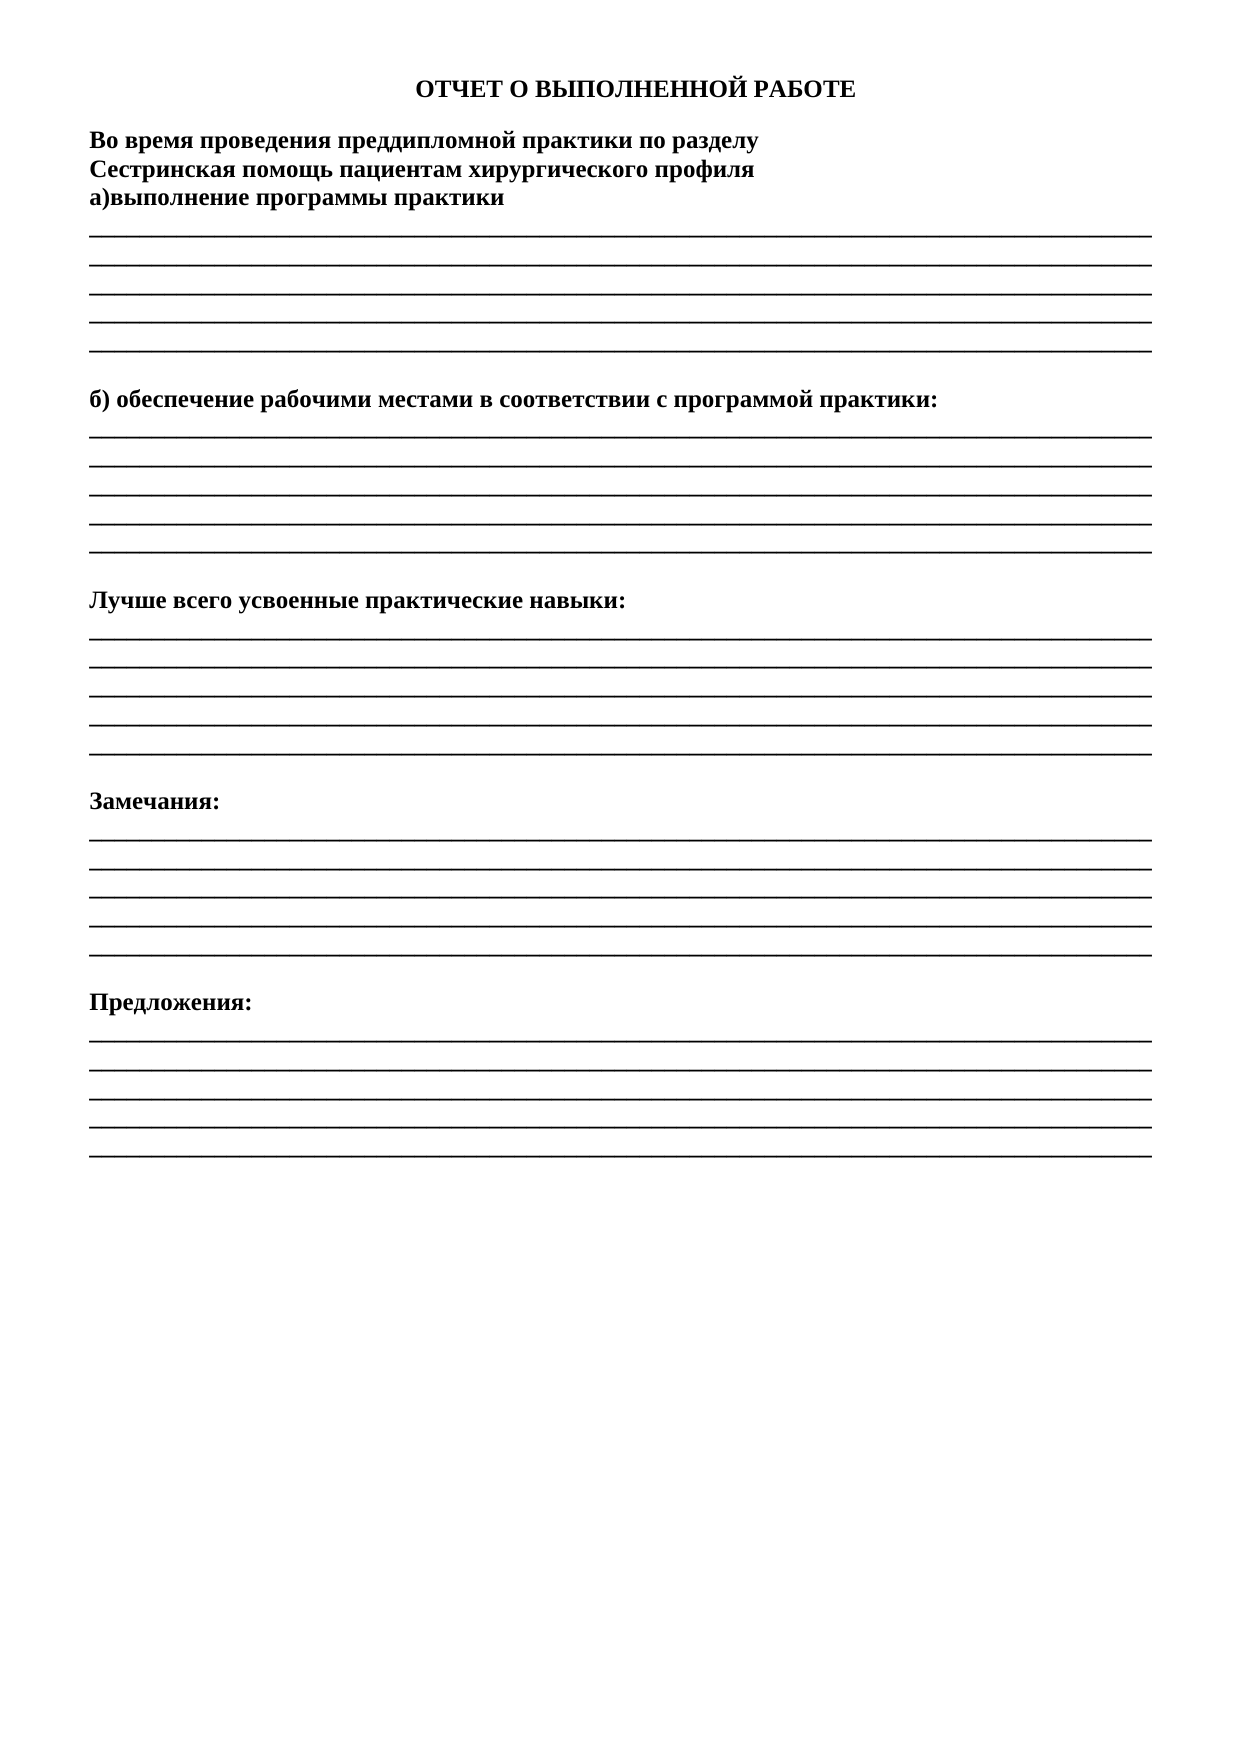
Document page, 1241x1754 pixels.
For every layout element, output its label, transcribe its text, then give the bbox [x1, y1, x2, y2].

text _____________________________________________________________________________________ [89, 297, 1182, 326]
text Замечания: [89, 786, 1182, 815]
text Сестринская помощь пациентам хирургического профиля [89, 154, 1182, 182]
text _____________________________________________________________________________________ [89, 614, 1182, 642]
text _____________________________________________________________________________________ [89, 441, 1182, 470]
text _____________________________________________________________________________________ [89, 815, 1182, 844]
text _____________________________________________________________________________________ [89, 211, 1182, 240]
text _____________________________________________________________________________________ [89, 700, 1182, 729]
text _____________________________________________________________________________________ [89, 326, 1182, 355]
text Во время проведения преддипломной практики по разделу [89, 125, 1182, 154]
text _____________________________________________________________________________________ [89, 1016, 1182, 1045]
text _____________________________________________________________________________________ [89, 1131, 1182, 1160]
text _____________________________________________________________________________________ [89, 470, 1182, 499]
text _____________________________________________________________________________________ [89, 930, 1182, 959]
text _____________________________________________________________________________________ [89, 872, 1182, 901]
text _____________________________________________________________________________________ [89, 844, 1182, 872]
text _____________________________________________________________________________________ [89, 1074, 1182, 1102]
text а)выполнение программы практики [89, 182, 1182, 211]
text _____________________________________________________________________________________ [89, 412, 1182, 441]
text _____________________________________________________________________________________ [89, 642, 1182, 671]
text _____________________________________________________________________________________ [89, 499, 1182, 527]
text _____________________________________________________________________________________ [89, 1045, 1182, 1074]
text _____________________________________________________________________________________ [89, 1102, 1182, 1131]
text _____________________________________________________________________________________ [89, 269, 1182, 297]
text _____________________________________________________________________________________ [89, 240, 1182, 269]
text Лучше всего усвоенные практические навыки: [89, 585, 1182, 614]
text ОТЧЕТ О ВЫПОЛНЕННОЙ РАБОТЕ [119, 74, 1153, 103]
text б) обеспечение рабочими местами в соответствии с программой практики: [89, 384, 1182, 412]
text _____________________________________________________________________________________ [89, 729, 1182, 757]
text _____________________________________________________________________________________ [89, 671, 1182, 700]
text _____________________________________________________________________________________ [89, 527, 1182, 556]
text _____________________________________________________________________________________ [89, 901, 1182, 930]
text Предложения: [89, 987, 1182, 1016]
